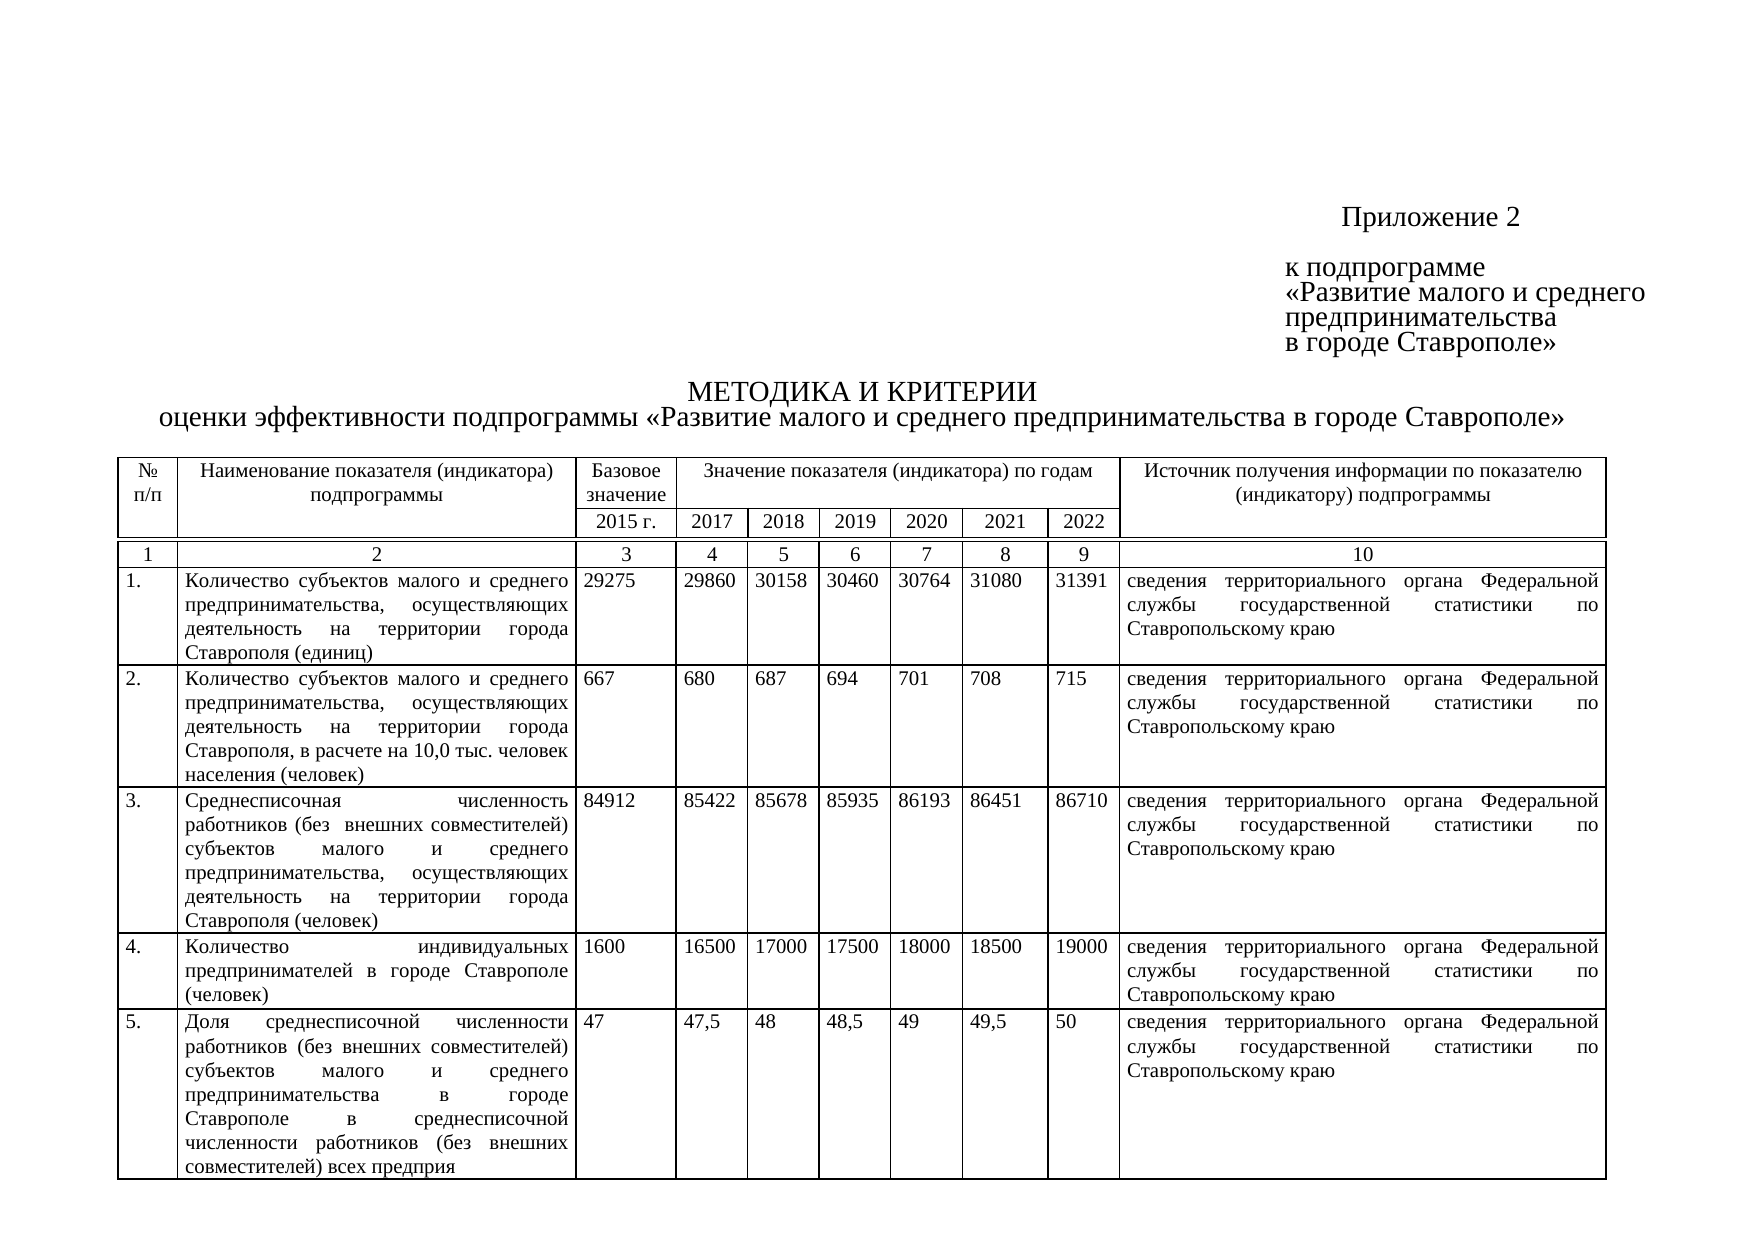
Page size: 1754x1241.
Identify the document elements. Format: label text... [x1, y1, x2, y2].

table_cell сведения территориального органа Федеральной службы государственной статистики по Ставропольскому краю [1120, 934, 1605, 1008]
table_header Источник получения информации по показателю (индикатору) подпрограммы [1121, 458, 1605, 537]
table_cell 2017 [677, 509, 747, 537]
table_cell 86451 [963, 788, 1047, 932]
table_header 10 [1120, 542, 1605, 566]
table_cell 1. [119, 568, 177, 664]
table_header 1 [119, 542, 177, 566]
table_cell 31391 [1049, 568, 1119, 664]
table_cell 29275 [577, 568, 675, 664]
table_cell 47 [577, 1010, 675, 1178]
table_cell 17000 [748, 934, 818, 1008]
table_cell 715 [1049, 666, 1119, 786]
table_cell 47,5 [677, 1010, 747, 1178]
text к подпрограмме [1285, 257, 1654, 282]
table_cell 85678 [748, 788, 818, 932]
table_cell 85422 [677, 788, 747, 932]
text «Развитие малого и среднего [1285, 282, 1654, 307]
table_header 3 [577, 542, 675, 566]
table_header Значение показателя (индикатора) по годам [677, 458, 1119, 507]
table_cell 694 [820, 666, 890, 786]
table_cell 2022 [1049, 509, 1119, 537]
table_header Базовое значение [577, 458, 676, 507]
table_cell 30460 [820, 568, 890, 664]
table_cell 4. [119, 934, 177, 1008]
table_header Наименование показателя (индикатора) подпрограммы [178, 458, 575, 537]
table_header 4 [677, 542, 747, 566]
table_cell 18500 [963, 934, 1047, 1008]
table_cell 30764 [891, 568, 962, 664]
table_cell 667 [577, 666, 675, 786]
table_cell 84912 [577, 788, 675, 932]
table_cell Доля среднесписочной численности работников (без внешних совместителей) субъектов малого и среднего предпринимательства в городе Ставрополе в среднесписочной численности работников (без внешних совместителей) всех предприя [178, 1010, 575, 1178]
table_cell 3. [119, 788, 177, 932]
table_cell 30158 [748, 568, 818, 664]
table_cell 86710 [1049, 788, 1119, 932]
table_cell Количество субъектов малого и среднего предпринимательства, осуществляющих деятельность на территории города Ставрополя (единиц) [178, 568, 575, 664]
table_header 2 [178, 542, 575, 566]
table_cell 85935 [820, 788, 890, 932]
table_cell 29860 [677, 568, 747, 664]
table_cell 680 [677, 666, 747, 786]
table_cell 17500 [820, 934, 890, 1008]
table_header 6 [820, 542, 890, 566]
table_cell сведения территориального органа Федеральной службы государственной статистики по Ставропольскому краю [1120, 788, 1605, 932]
text МЕТОДИКА И КРИТЕРИИ [118, 382, 776, 407]
table_header № п/п [119, 458, 177, 537]
table_cell 49,5 [963, 1010, 1047, 1178]
table_cell сведения территориального органа Федеральной службы государственной статистики по Ставропольскому краю [1120, 1010, 1605, 1178]
table_cell 701 [891, 666, 962, 786]
table_cell 5. [119, 1010, 177, 1178]
table_cell 687 [748, 666, 818, 786]
table_cell сведения территориального органа Федеральной службы государственной статистики по Ставропольскому краю [1120, 568, 1605, 664]
table_cell 48 [748, 1010, 818, 1178]
text Приложение 2 [1285, 207, 1654, 232]
table_cell 19000 [1049, 934, 1119, 1008]
text в городе Ставрополе» [1285, 332, 1654, 357]
table_cell 2015 г. [577, 509, 676, 537]
table_cell 1600 [577, 934, 675, 1008]
table_cell 86193 [891, 788, 962, 932]
table_cell 708 [963, 666, 1047, 786]
table_cell 49 [891, 1010, 962, 1178]
table_cell 18000 [891, 934, 962, 1008]
text оценки эффективности подпрограммы «Развитие малого и среднего предпринимательства в городе Ставрополе» [296, 407, 1606, 432]
table_cell 2019 [820, 509, 890, 537]
table_cell 2020 [891, 509, 962, 537]
table_cell 31080 [963, 568, 1047, 664]
text предпринимательства [1285, 307, 1654, 332]
table_header 5 [748, 542, 818, 566]
table_cell 50 [1049, 1010, 1119, 1178]
table_cell Количество индивидуальных предпринимателей в городе Ставрополе (человек) [178, 934, 575, 1008]
table_cell 2. [119, 666, 177, 786]
table_cell 16500 [677, 934, 747, 1008]
table_cell 2018 [749, 509, 819, 537]
table_header 8 [963, 542, 1047, 566]
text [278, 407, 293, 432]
table_header 9 [1049, 542, 1119, 566]
table_cell Среднесписочная численность работников (без внешних совместителей) субъектов малого и среднего предпринимательства, осуществляющих деятельность на территории города Ставрополя (человек) [178, 788, 575, 932]
table_header 7 [891, 542, 962, 566]
text МЕТОДИКА И КРИТЕРИИ [786, 382, 1606, 407]
table_cell 48,5 [820, 1010, 890, 1178]
table_cell Количество субъектов малого и среднего предпринимательства, осуществляющих деятельность на территории города Ставрополя, в расчете на 10,0 тыс. человек населения (человек) [178, 666, 575, 786]
table_cell сведения территориального органа Федеральной службы государственной статистики по Ставропольскому краю [1120, 666, 1605, 786]
table_cell 2021 [963, 509, 1047, 537]
